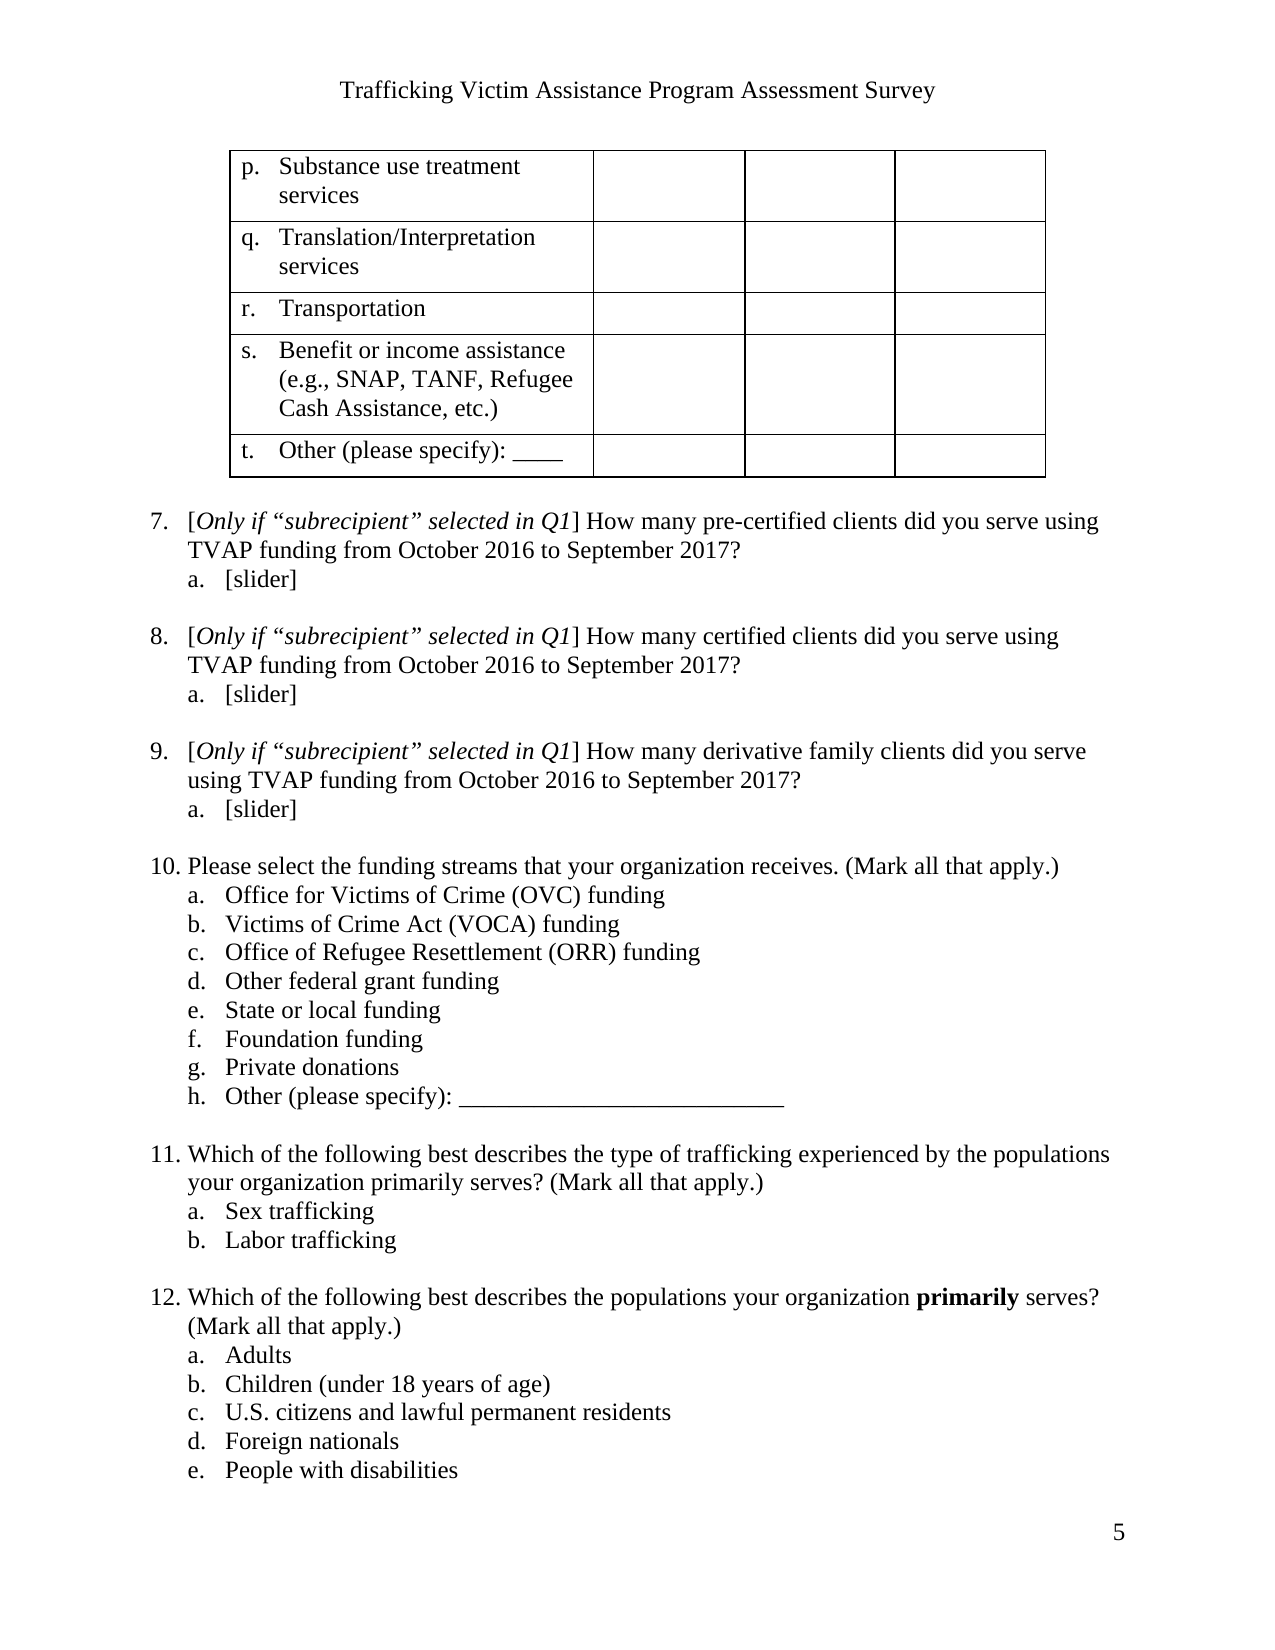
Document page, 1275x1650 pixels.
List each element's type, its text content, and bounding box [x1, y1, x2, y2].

table_cell Translation/Interpretation services [231, 222, 593, 292]
list [Only if “subrecipient” selected in Q1] How many certified clients did you serve using TVAP funding from October 2016 to September 2017? [150, 621, 1125, 679]
list Please select the funding streams that your organization receives. (Mark all that apply.) [150, 851, 1125, 880]
list People with disabilities [187, 1455, 1125, 1484]
list Labor trafficking [187, 1225, 1125, 1254]
list Other federal grant funding [187, 966, 1125, 995]
table_cell [594, 293, 744, 334]
list [Only if “subrecipient” selected in Q1] How many pre-certified clients did you serve using TVAP funding from October 2016 to September 2017? [150, 506, 1125, 564]
table_cell Other (please specify): ____ [231, 435, 593, 476]
list [slider] [187, 679, 1125, 707]
table_cell [594, 151, 744, 221]
list [slider] [187, 564, 1125, 592]
table_cell [896, 151, 1045, 221]
table_cell Transportation [231, 293, 593, 334]
table_cell [594, 222, 744, 292]
list Which of the following best describes the type of trafficking experienced by the populations your organization primarily serves? (Mark all that apply.) [150, 1139, 1125, 1196]
table_cell [746, 293, 894, 334]
table_cell [896, 293, 1045, 334]
table_cell [746, 335, 894, 434]
list Sex trafficking [187, 1196, 1125, 1225]
list U.S. citizens and lawful permanent residents [187, 1397, 1125, 1426]
table_cell [746, 222, 894, 292]
list [Only if “subrecipient” selected in Q1] How many derivative family clients did you serve using TVAP funding from October 2016 to September 2017? [150, 736, 1125, 794]
table_cell [594, 335, 744, 434]
list Victims of Crime Act (VOCA) funding [187, 909, 1125, 937]
list Office of Refugee Resettlement (ORR) funding [187, 937, 1125, 966]
table_cell [896, 222, 1045, 292]
list Foundation funding [187, 1024, 1125, 1052]
list State or local funding [187, 995, 1125, 1024]
list [slider] [187, 794, 1125, 822]
list Foreign nationals [187, 1426, 1125, 1455]
table_cell [746, 151, 894, 221]
table_cell Substance use treatment services [231, 151, 593, 221]
table_cell [896, 335, 1045, 434]
list Private donations [187, 1052, 1125, 1081]
list Children (under 18 years of age) [187, 1369, 1125, 1397]
table_cell Benefit or income assistance (e.g., SNAP, TANF, Refugee Cash Assistance, etc.) [231, 335, 593, 434]
list Office for Victims of Crime (OVC) funding [187, 880, 1125, 909]
table_cell [896, 435, 1045, 476]
table_cell [594, 435, 744, 476]
table_cell [746, 435, 894, 476]
list Other (please specify): __________________________ [187, 1081, 1125, 1110]
list Which of the following best describes the populations your organization primarily serves? (Mark all that apply.) [150, 1282, 1125, 1340]
list Adults [187, 1340, 1125, 1369]
